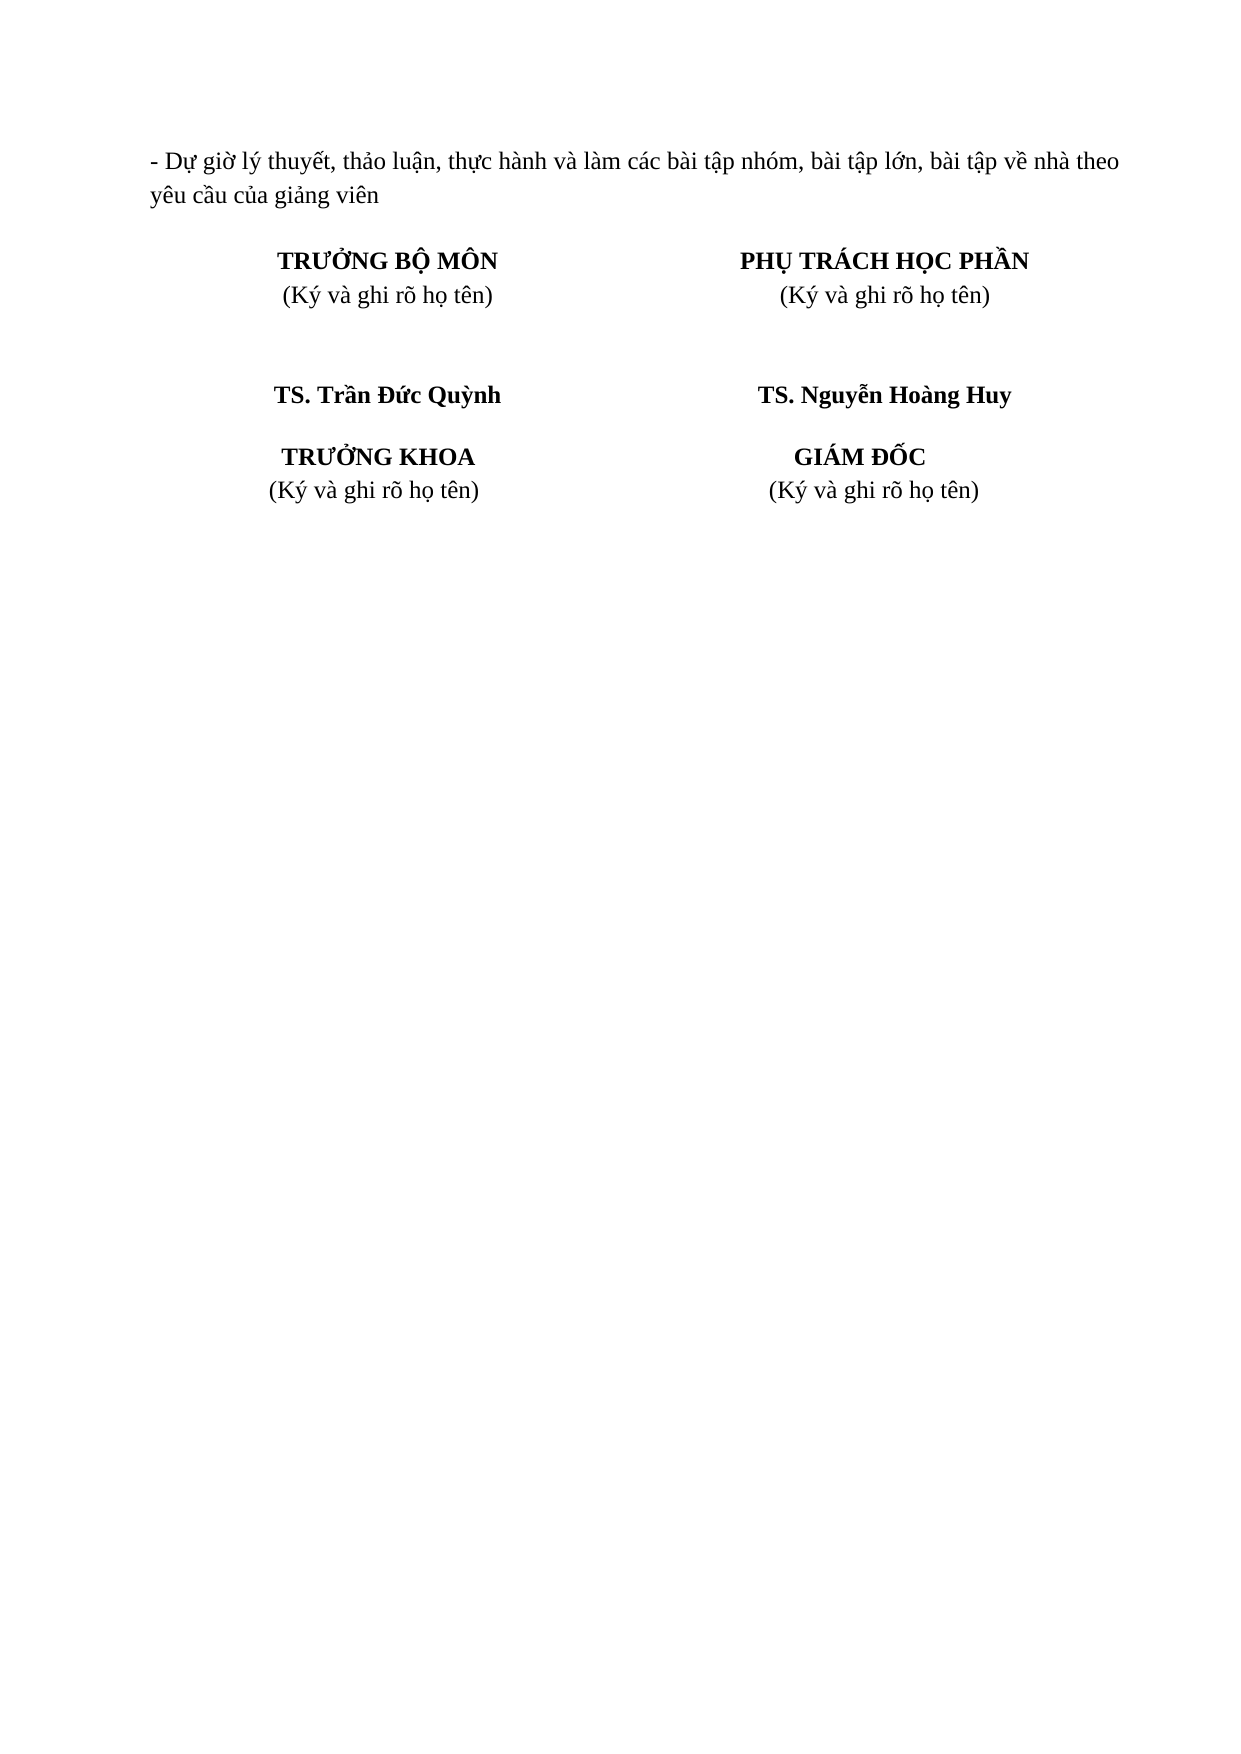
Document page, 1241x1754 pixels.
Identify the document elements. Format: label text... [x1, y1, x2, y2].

table_header PHỤ TRÁCH HỌC PHẦN (Ký và ghi rõ họ tên) TS. Nguyễn Hoàng Huy [636, 242, 1133, 442]
table_header TRƯỞNG BỘ MÔN (Ký và ghi rõ họ tên) TS. Trần Đức Quỳnh [139, 242, 636, 442]
text (Ký và ghi rõ họ tên) (Ký và ghi rõ họ tên) [150, 475, 1122, 503]
text - Dự giờ lý thuyết, thảo luận, thực hành và làm các bài tập nhóm, bài tập lớn, bài tập về nhà theo yêu cầu của giảng viên [150, 142, 1122, 208]
text TRƯỞNG KHOA GIÁM ĐỐC [150, 442, 1122, 471]
